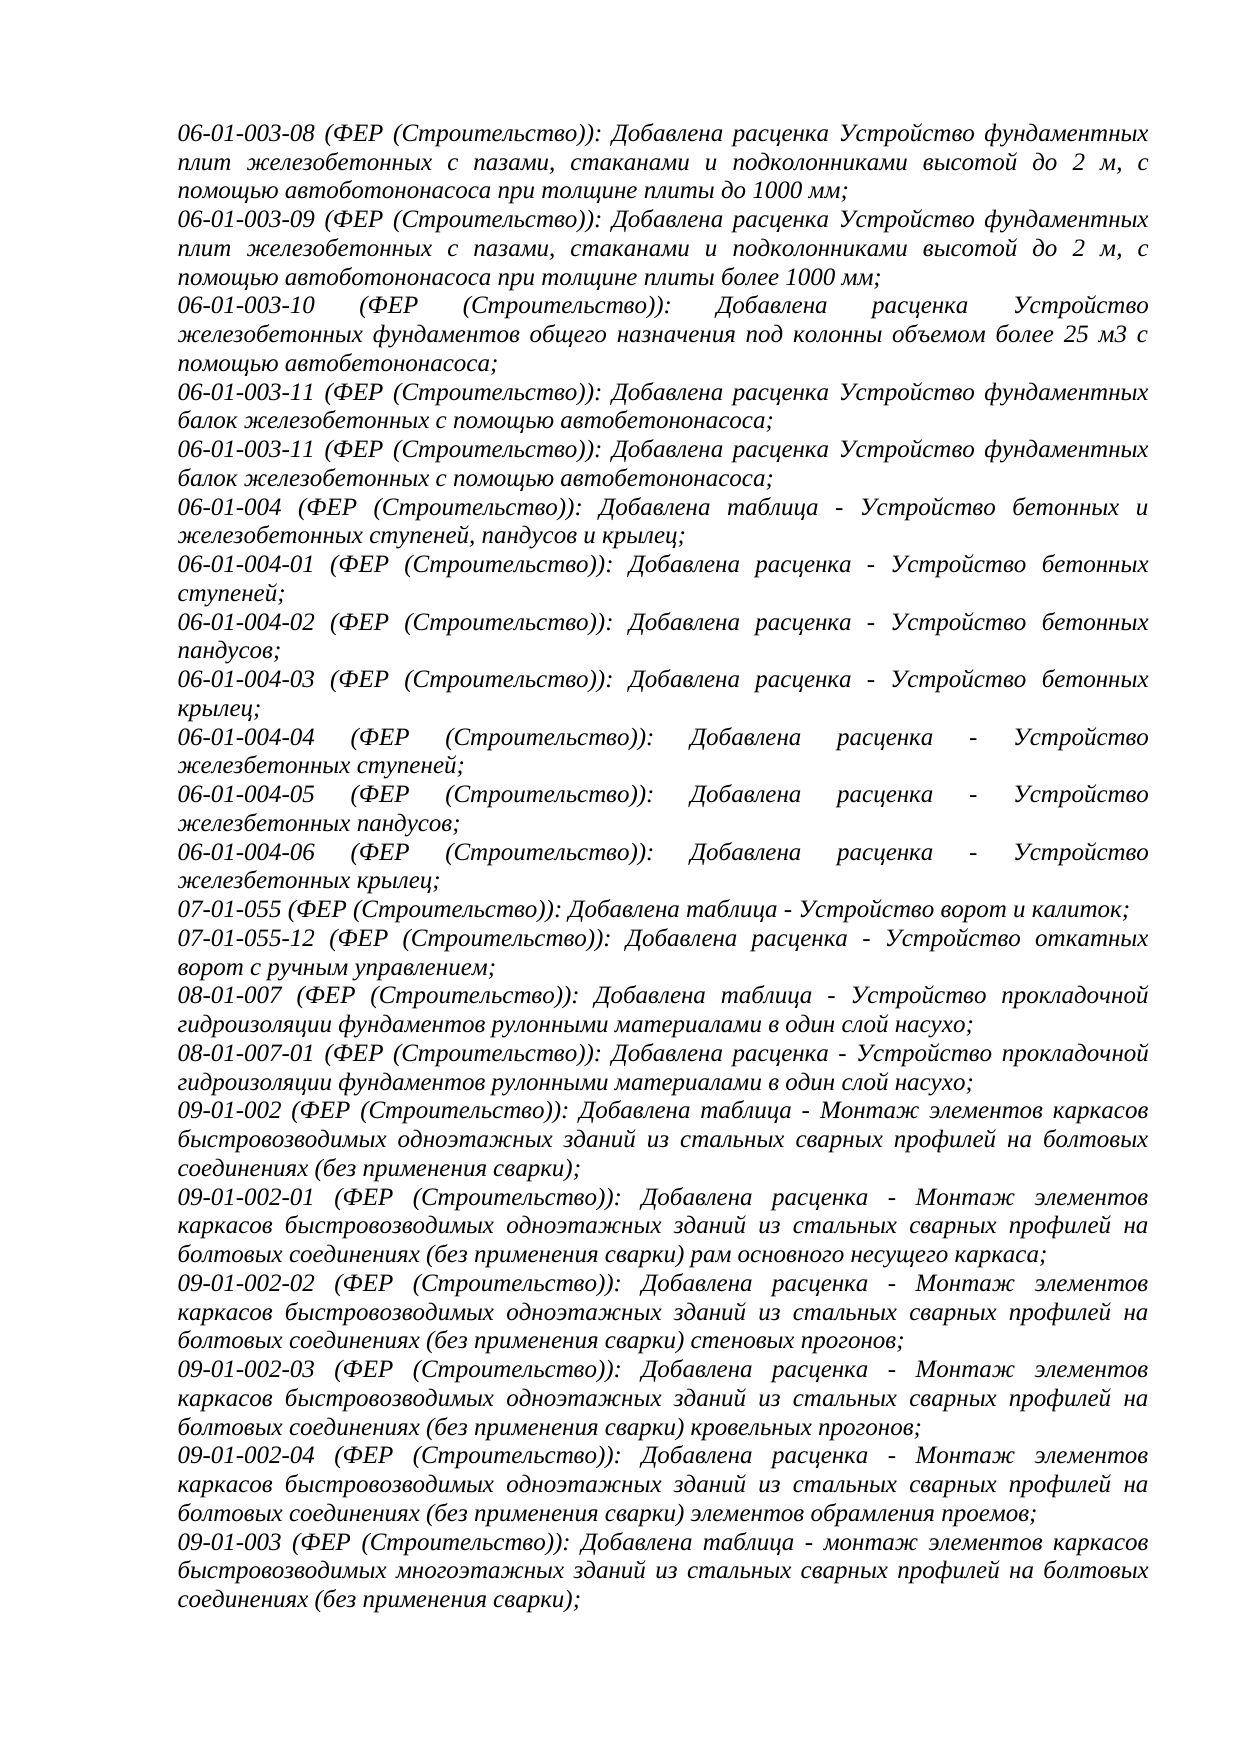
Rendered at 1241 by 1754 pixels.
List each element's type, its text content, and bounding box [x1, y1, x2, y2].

text 06-01-004-06 (ФЕР (Строительство)): Добавлена расценка - Устройство железбетонных крылец; [177, 837, 1152, 894]
text 06-01-004-04 (ФЕР (Строительство)): Добавлена расценка - Устройство железбетонных ступеней; [177, 722, 1152, 779]
text 08-01-007-01 (ФЕР (Строительство)): Добавлена расценка - Устройство прокладочной гидроизоляции фундаментов рулонными материалами в один слой насухо; [177, 1038, 1152, 1096]
text 07-01-055-12 (ФЕР (Строительство)): Добавлена расценка - Устройство откатных ворот с ручным управлением; [177, 923, 1152, 981]
text 09-01-002-02 (ФЕР (Строительство)): Добавлена расценка - Монтаж элементов каркасов быстровозводимых одноэтажных зданий из стальных сварных профилей на болтовых соединениях (без применения сварки) стеновых прогонов; [177, 1268, 1152, 1354]
text 08-01-007 (ФЕР (Строительство)): Добавлена таблица - Устройство прокладочной гидроизоляции фундаментов рулонными материалами в один слой насухо; [177, 981, 1152, 1038]
text 06-01-003-08 (ФЕР (Строительство)): Добавлена расценка Устройство фундаментных плит железобетонных с пазами, стаканами и подколонниками высотой до 2 м, с помощью автоботононасоса при толщине плиты до 1000 мм; [177, 118, 1152, 204]
text 09-01-002-01 (ФЕР (Строительство)): Добавлена расценка - Монтаж элементов каркасов быстровозводимых одноэтажных зданий из стальных сварных профилей на болтовых соединениях (без применения сварки) рам основного несущего каркаса; [177, 1182, 1152, 1268]
text 09-01-002-04 (ФЕР (Строительство)): Добавлена расценка - Монтаж элементов каркасов быстровозводимых одноэтажных зданий из стальных сварных профилей на болтовых соединениях (без применения сварки) элементов обрамления проемов; [177, 1441, 1152, 1527]
text 06-01-003-11 (ФЕР (Строительство)): Добавлена расценка Устройство фундаментных балок железобетонных с помощью автобетононасоса; [177, 377, 1152, 434]
text 06-01-004-02 (ФЕР (Строительство)): Добавлена расценка - Устройство бетонных пандусов; [177, 607, 1152, 664]
text 09-01-002 (ФЕР (Строительство)): Добавлена таблица - Монтаж элементов каркасов быстровозводимых одноэтажных зданий из стальных сварных профилей на болтовых соединениях (без применения сварки); [177, 1096, 1152, 1182]
text 06-01-003-09 (ФЕР (Строительство)): Добавлена расценка Устройство фундаментных плит железобетонных с пазами, стаканами и подколонниками высотой до 2 м, с помощью автоботононасоса при толщине плиты более 1000 мм; [177, 204, 1152, 291]
text 06-01-003-10 (ФЕР (Строительство)): Добавлена расценка Устройство железобетонных фундаментов общего назначения под колонны объемом более 25 м3 с помощью автобетононасоса; [177, 291, 1152, 377]
text 06-01-003-11 (ФЕР (Строительство)): Добавлена расценка Устройство фундаментных балок железобетонных с помощью автобетононасоса; [177, 434, 1152, 492]
text 06-01-004-03 (ФЕР (Строительство)): Добавлена расценка - Устройство бетонных крылец; [177, 664, 1152, 722]
text 06-01-004-05 (ФЕР (Строительство)): Добавлена расценка - Устройство железбетонных пандусов; [177, 779, 1152, 837]
text 09-01-003 (ФЕР (Строительство)): Добавлена таблица - монтаж элементов каркасов быстровозводимых многоэтажных зданий из стальных сварных профилей на болтовых соединениях (без применения сварки); [177, 1527, 1152, 1613]
text 06-01-004 (ФЕР (Строительство)): Добавлена таблица - Устройство бетонных и железобетонных ступеней, пандусов и крылец; [177, 492, 1152, 549]
text 06-01-004-01 (ФЕР (Строительство)): Добавлена расценка - Устройство бетонных ступеней; [177, 549, 1152, 607]
text 09-01-002-03 (ФЕР (Строительство)): Добавлена расценка - Монтаж элементов каркасов быстровозводимых одноэтажных зданий из стальных сварных профилей на болтовых соединениях (без применения сварки) кровельных прогонов; [177, 1354, 1152, 1441]
text 07-01-055 (ФЕР (Строительство)): Добавлена таблица - Устройство ворот и калиток; [177, 894, 1152, 923]
